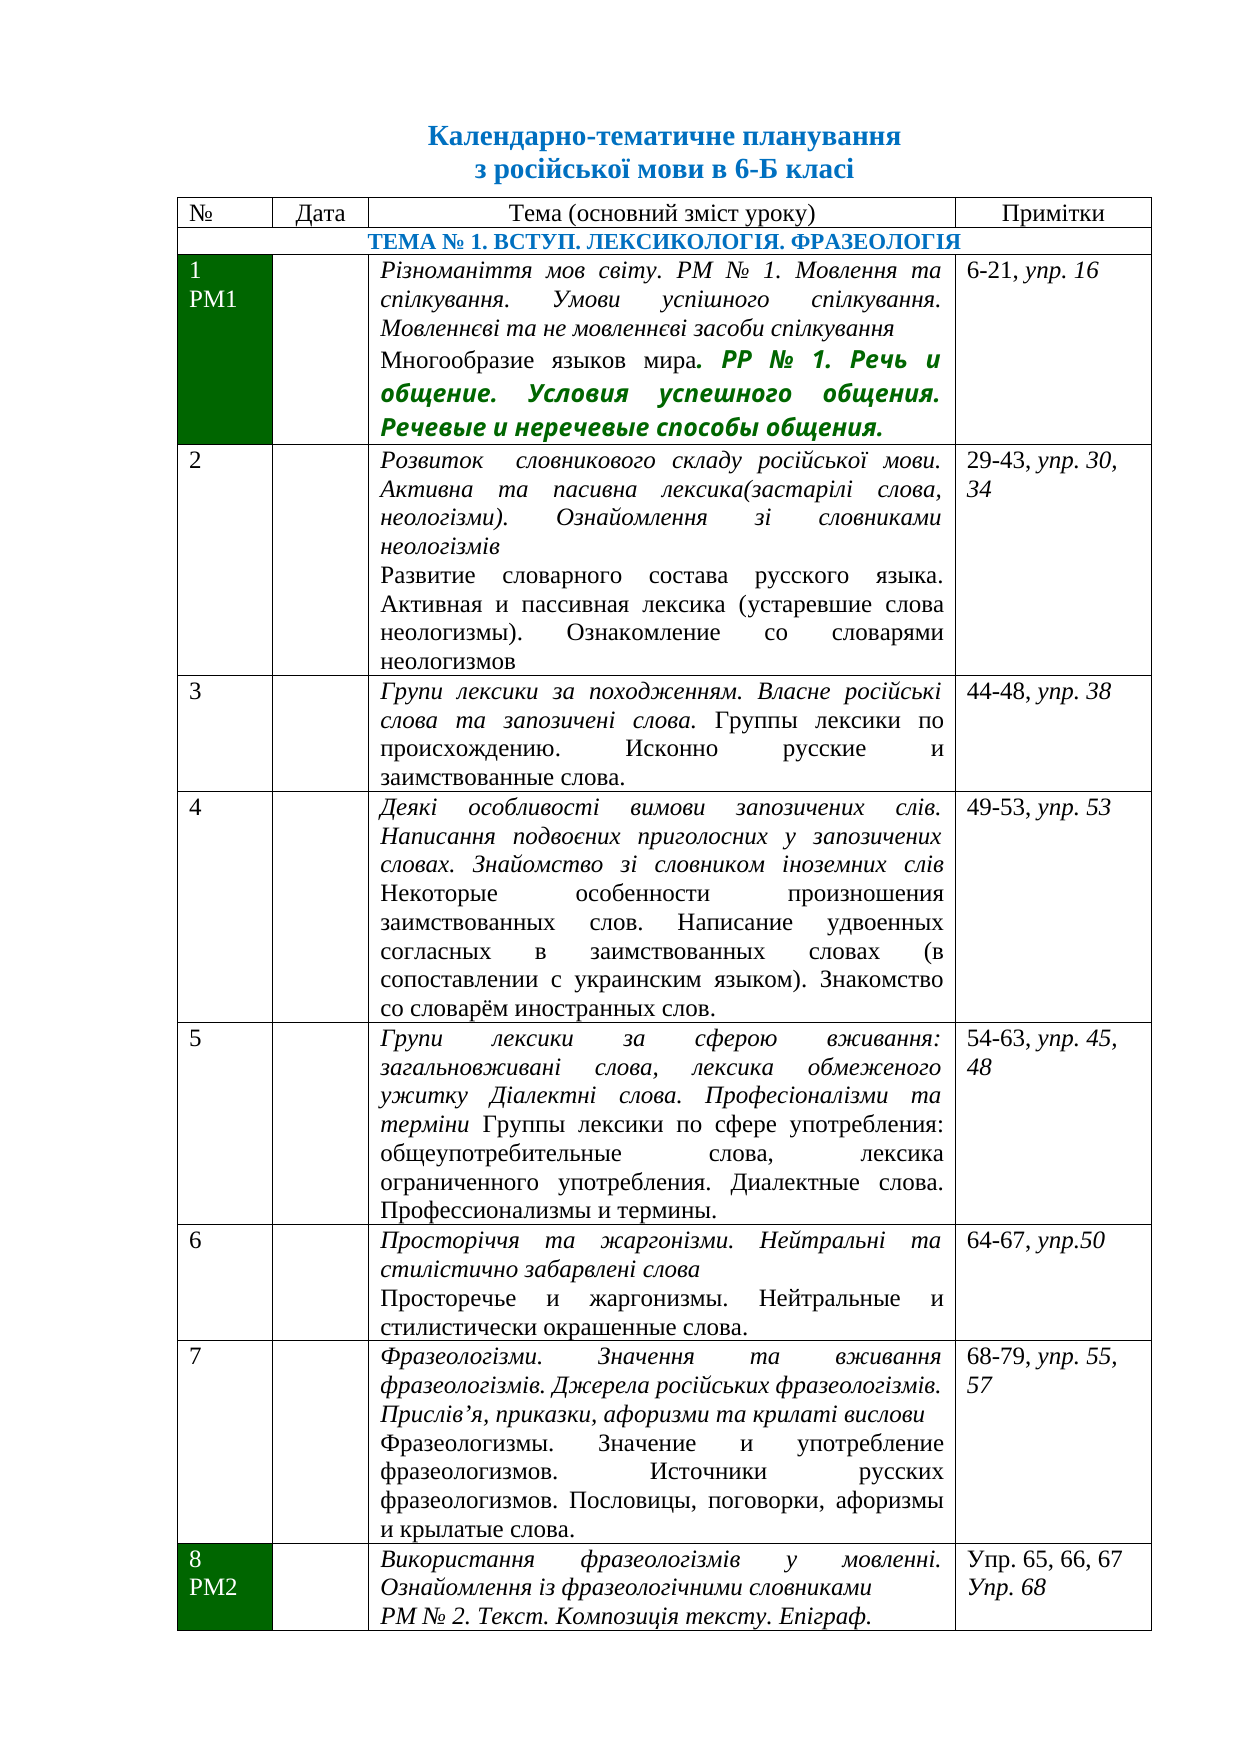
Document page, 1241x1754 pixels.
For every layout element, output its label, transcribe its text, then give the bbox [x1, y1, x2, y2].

table_cell 3 [178, 676, 272, 791]
table_cell 64-67, упр.50 [956, 1225, 1151, 1340]
table_cell Групи лексики за сферою вживання: загальновживані слова, лексика обмеженого ужитку Діалектні слова. Професіоналізми та терміни Группы лексики по сфере употребления: общеупотребительные слова, лексика ограниченного употребления. Диалектные слова. Профессионализмы и термины. [369, 1023, 955, 1224]
table_cell 49-53, упр. 53 [956, 792, 1151, 1022]
text з російської мови в 6-Б класі [177, 152, 1152, 185]
table_cell ТЕМА № 1. ВСТУП. ЛЕКСИКОЛОГІЯ. ФРАЗЕОЛОГІЯ [178, 228, 1151, 254]
table_cell 8 РМ2 [178, 1544, 272, 1630]
table_cell Групи лексики за походженням. Власне російські слова та запозичені слова. Группы лексики по происхождению. Исконно русские и заимствованные слова. [369, 676, 955, 791]
table_cell Фразеологізми. Значення та вживання фразеологізмів. Джерела російських фразеологізмів. Прислів’я, приказки, афоризми та крилаті вислови Фразеологизмы. Значение и употребление фразеологизмов. Источники русских фразеологизмов. Пословицы, поговорки, афоризмы и крылатые слова. [369, 1341, 955, 1543]
table_cell Просторіччя та жаргонізми. Нейтральні та стилістично забарвлені слова Просторечье и жаргонизмы. Нейтральные и стилистически окрашенные слова. [369, 1225, 955, 1340]
table_cell 68-79, упр. 55, 57 [956, 1341, 1151, 1543]
table_cell 44-48, упр. 38 [956, 676, 1151, 791]
table_header Тема (основний зміст уроку) [369, 198, 955, 227]
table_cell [369, 1544, 955, 1630]
table_cell [273, 1023, 368, 1224]
table_cell [273, 445, 368, 675]
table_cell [956, 1544, 1151, 1630]
table_cell [273, 1544, 368, 1630]
table_cell Різноманіття мов світу. РМ № 1. Мовлення та спілкування. Умови успішного спілкування. Мовленнєві та не мовленнєві засоби спілкування Многообразие языков мира. РР № 1. Речь и общение. Условия успешного общения. Речевые и неречевые способы общения. [369, 255, 955, 444]
table_cell [273, 676, 368, 791]
table_header Дата [273, 198, 368, 227]
table_cell 29-43, упр. 30, 34 [956, 445, 1151, 675]
table_cell 1 РМ1 [178, 255, 272, 444]
table_header Примітки [956, 198, 1151, 227]
table_cell 54-63, упр. 45, 48 [956, 1023, 1151, 1224]
text Календарно-тематичне планування [177, 118, 1152, 152]
table_cell Деякі особливості вимови запозичених слів. Написання подвоєних приголосних у запозичених словах. Знайомство зі словником іноземних слів Некоторые особенности произношения заимствованных слов. Написание удвоенных согласных в заимствованных словах (в сопоставлении с украинским языком). Знакомство со словарём иностранных слов. [369, 792, 955, 1022]
table_cell 4 [178, 792, 272, 1022]
table_cell [273, 792, 368, 1022]
table_cell [273, 1225, 368, 1340]
table_cell 6-21, упр. 16 [956, 255, 1151, 444]
table_header № [178, 198, 272, 227]
table_cell 6 [178, 1225, 272, 1340]
table_cell 2 [178, 445, 272, 675]
table_cell [273, 255, 368, 444]
table_cell Розвиток словникового складу російської мови. Активна та пасивна лексика(застарілі слова, неологізми). Ознайомлення зі словниками неологізмів Развитие словарного состава русского языка. Активная и пассивная лексика (устаревшие слова неологизмы). Ознакомление со словарями неологизмов [369, 445, 955, 675]
table_cell [273, 1341, 368, 1543]
table_cell 5 [178, 1023, 272, 1224]
table_cell 7 [178, 1341, 272, 1543]
